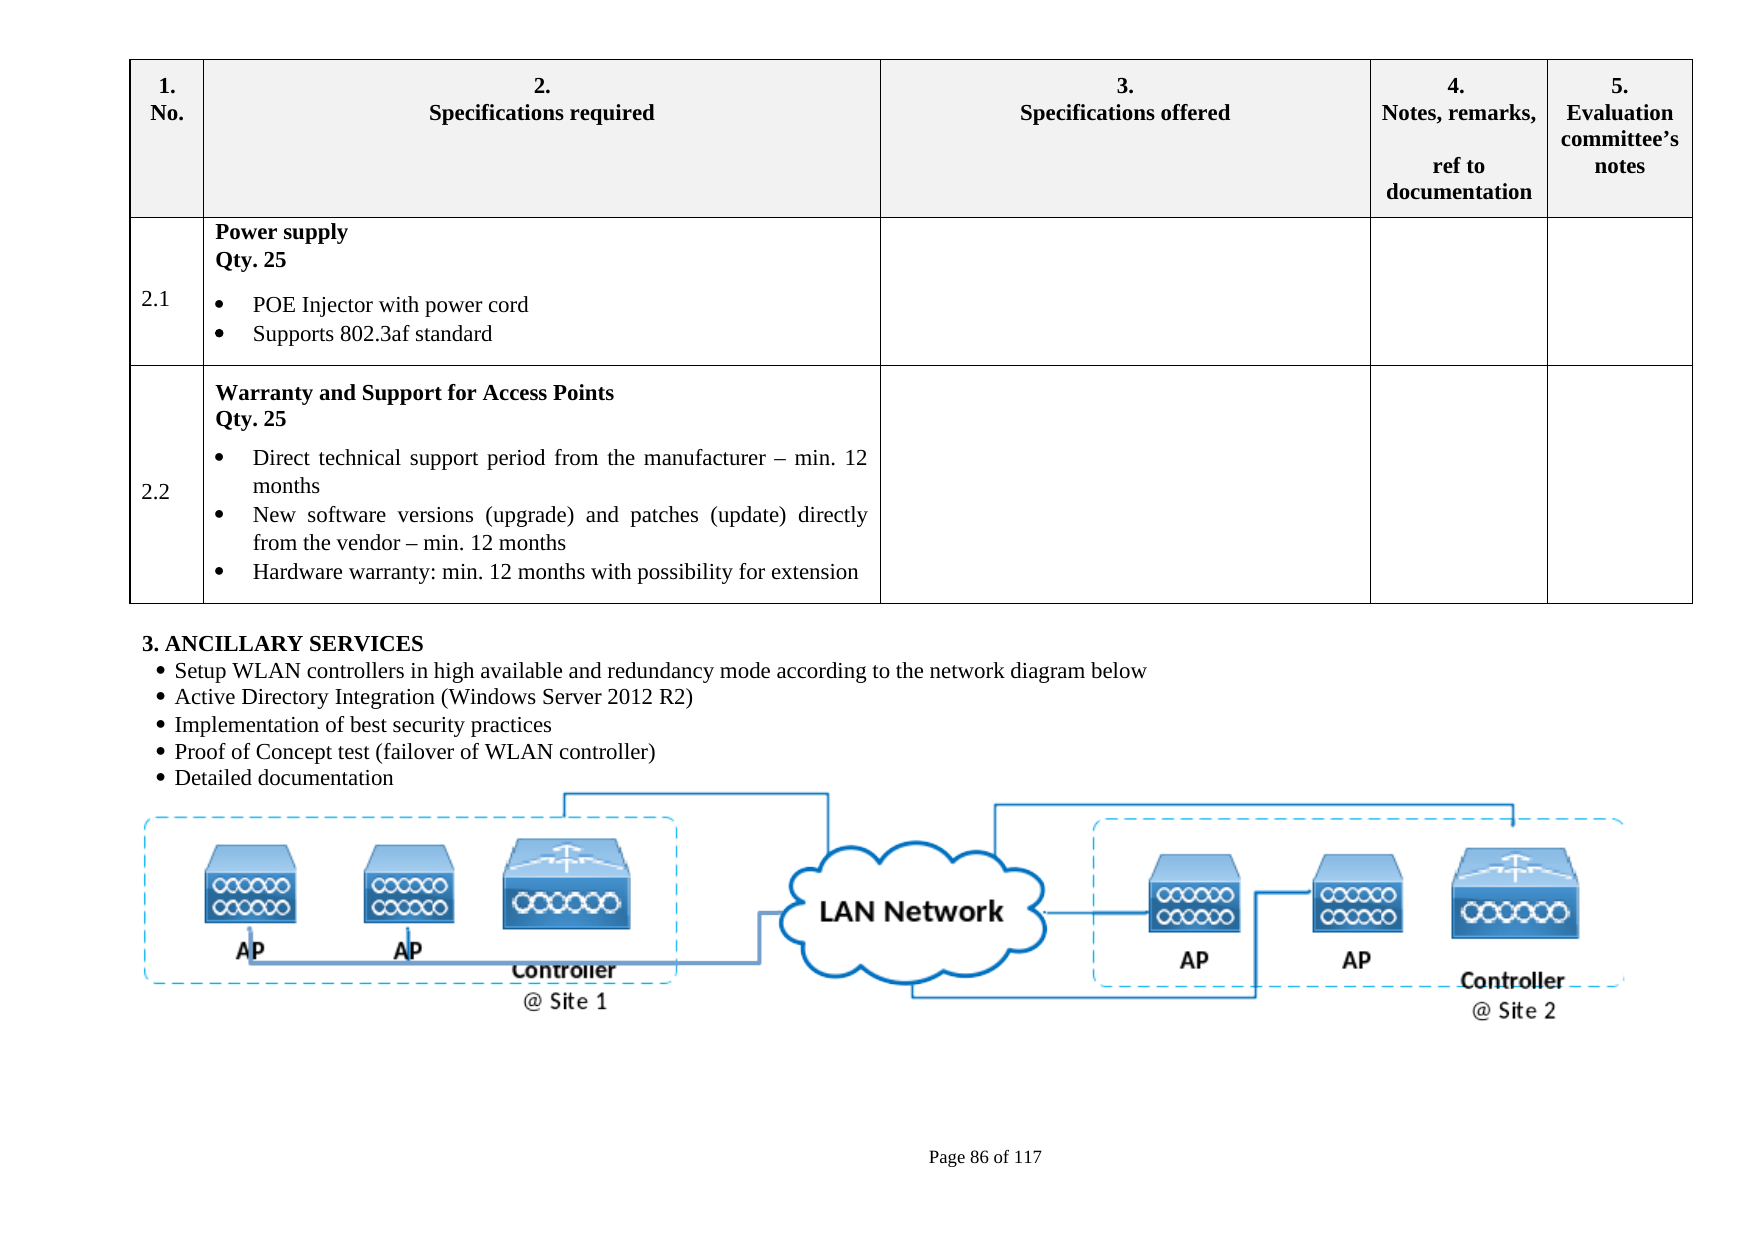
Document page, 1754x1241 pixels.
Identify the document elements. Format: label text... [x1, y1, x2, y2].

table_header 3. Specifications offered [881, 60, 1370, 217]
list Proof of Concept test (failover of WLAN controller) [157, 738, 1680, 764]
table_cell 2.1 [131, 218, 203, 365]
list Active Directory Integration (Windows Server 2012 R2) [157, 683, 1680, 709]
table_cell Power supply Qty. 25 POE Injector with power cord Supports 802.3af standard [204, 218, 880, 365]
list Detailed documentation [157, 764, 1680, 791]
text 3. ANCILLARY SERVICES [142, 630, 1680, 657]
table_header 1. No. [131, 60, 203, 217]
table_cell Warranty and Support for Access Points Qty. 25 Direct technical support period from the manufacturer – min. 12 months New software versions (upgrade) and patches (update) directly from the vendor – min. 12 months Hardware warranty: min. 12 months with possibility for extension [204, 366, 880, 603]
table_header 4. Notes, remarks, ref to documentation [1371, 60, 1547, 217]
list Setup WLAN controllers in high available and redundancy mode according to the network diagram below [157, 657, 1680, 683]
table_cell 2.2 [131, 366, 203, 603]
table_cell [881, 218, 1370, 365]
table_header 5. Evaluation committee’s notes [1548, 60, 1692, 217]
table_cell [881, 366, 1370, 603]
table_cell [1371, 218, 1547, 365]
table_cell [1548, 366, 1692, 603]
table_header 2. Specifications required [204, 60, 880, 217]
table_cell [1371, 366, 1547, 603]
list Implementation of best security practices [157, 712, 1680, 738]
table_cell [1548, 218, 1692, 365]
